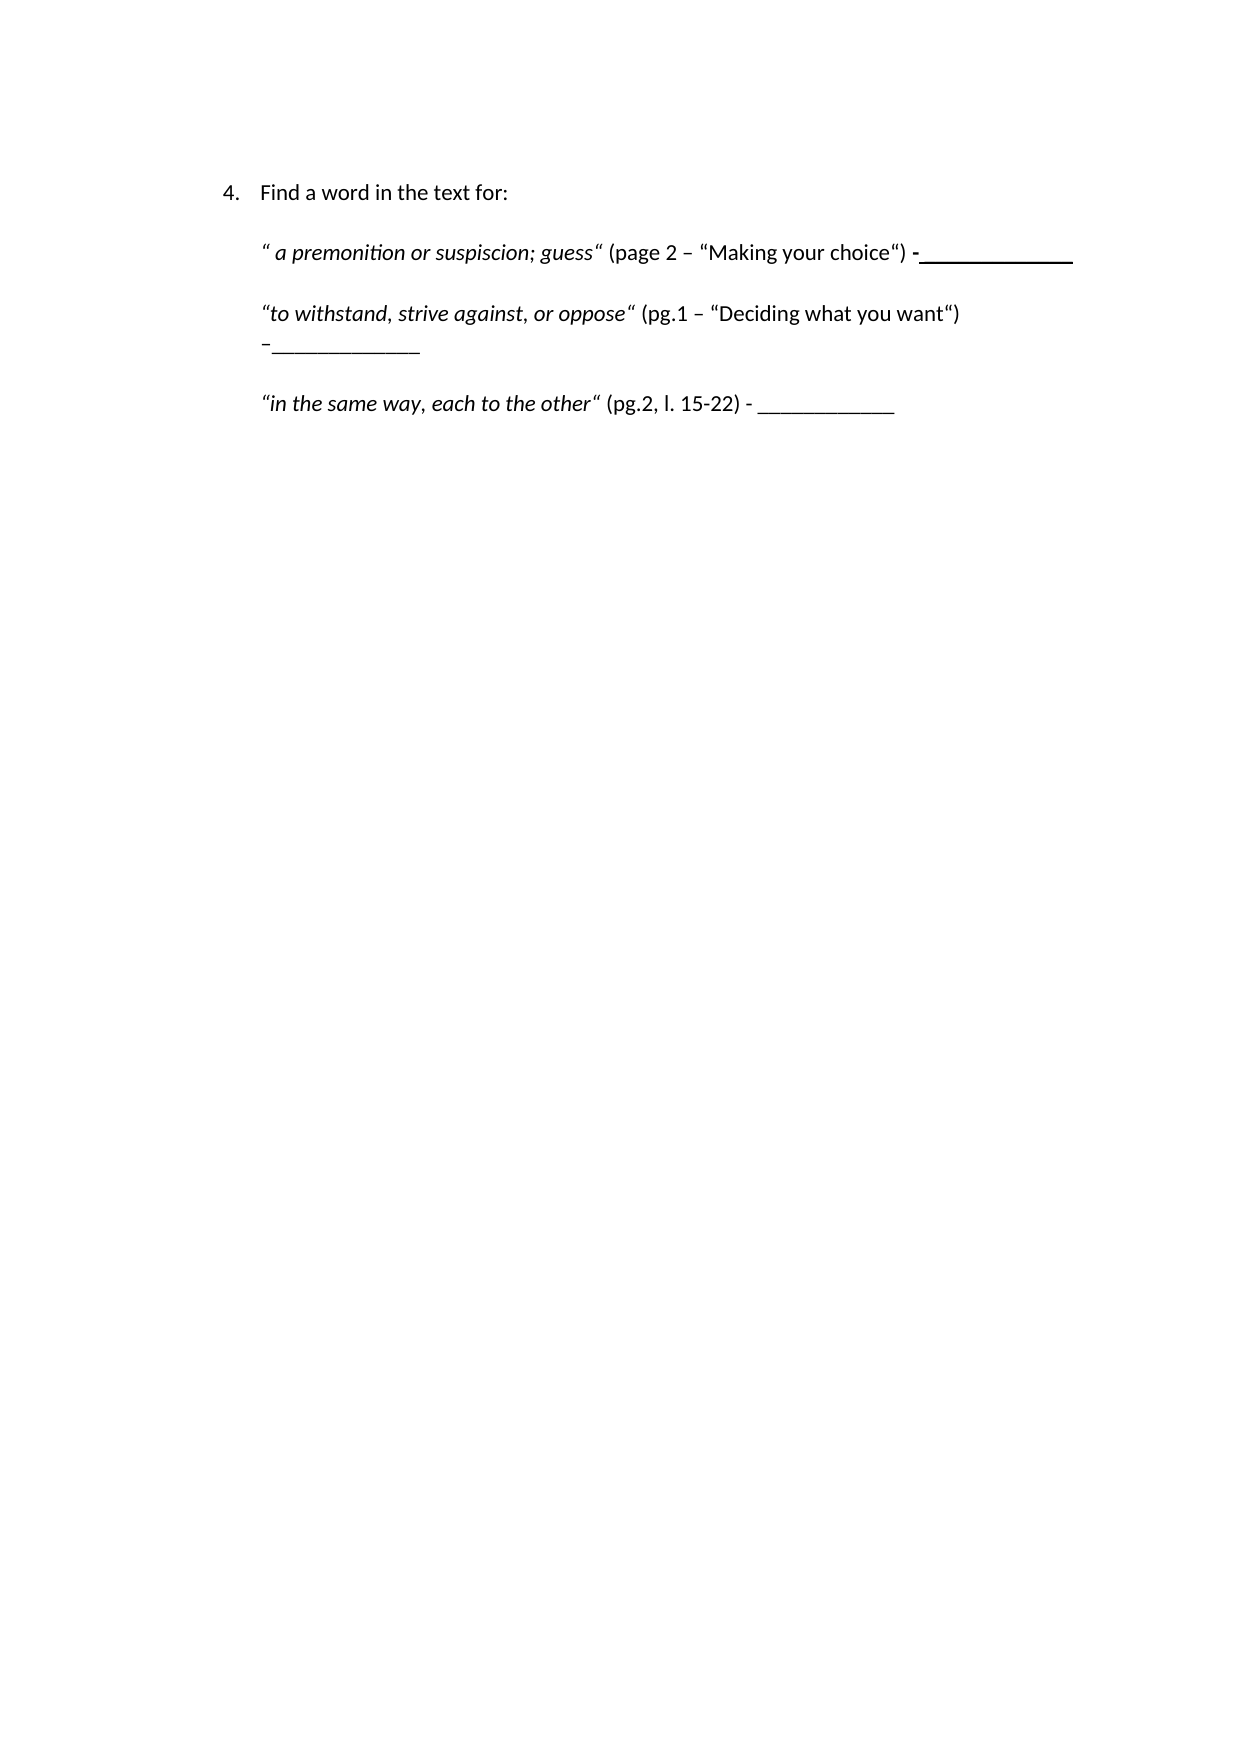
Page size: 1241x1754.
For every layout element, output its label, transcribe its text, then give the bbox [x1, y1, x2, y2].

list “ a premonition or suspiscion; guess“ (page 2 – “Making your choice“) - _____________ [260, 238, 1093, 266]
list “in the same way, each to the other“ (pg.2, l. 15-22) - ____________ [260, 389, 1093, 417]
list –_____________ [260, 329, 1093, 357]
list Find a word in the text for: [223, 178, 1093, 206]
list “to withstand, strive against, or oppose“ (pg.1 – “Deciding what you want“) [260, 299, 1093, 327]
